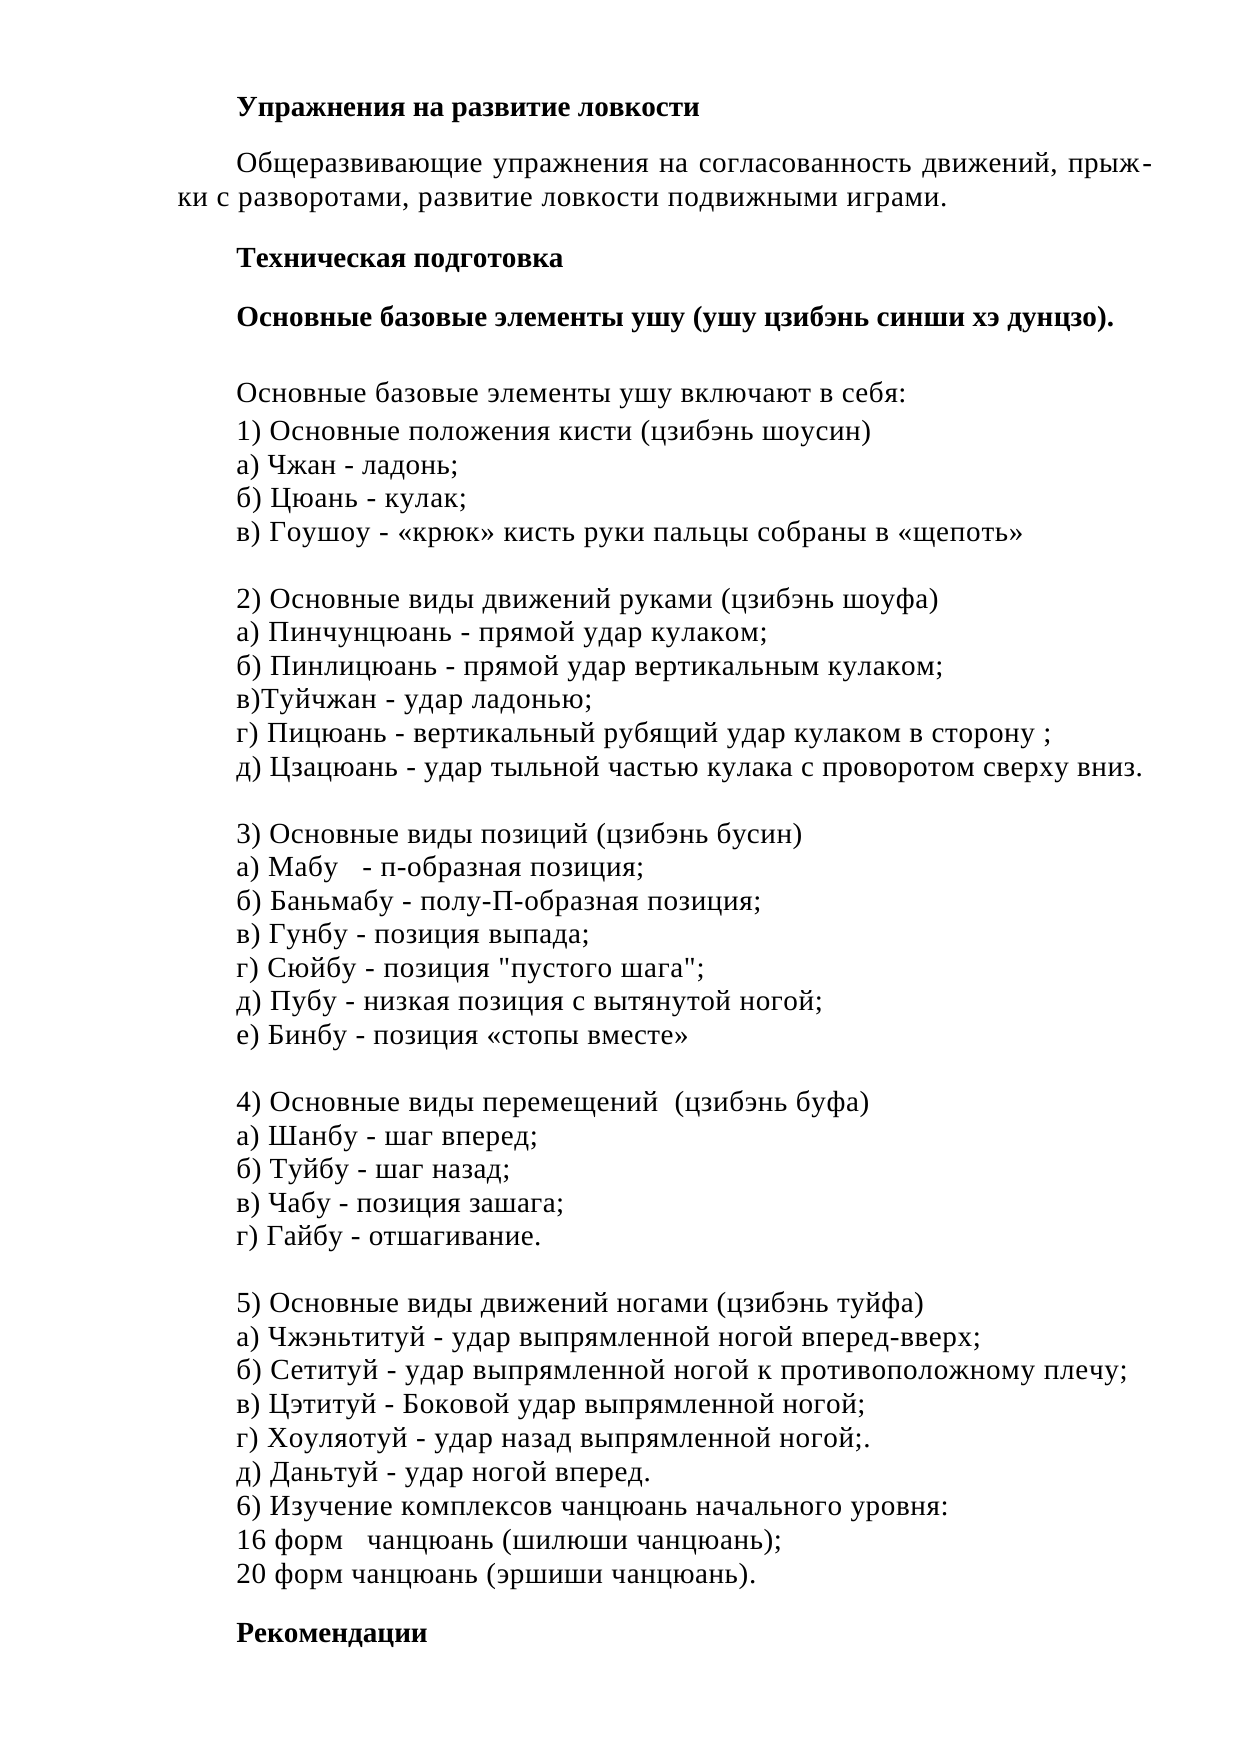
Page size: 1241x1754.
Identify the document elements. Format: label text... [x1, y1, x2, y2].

text 3) Основные виды позиций (цзибэнь бусин) [177, 816, 1152, 849]
text в) Гоушоу - «крюк» кисть руки пальцы собраны в «щепоть» [177, 514, 1152, 547]
text а) Мабу - п-образная позиция; [177, 849, 1152, 883]
text б) Сетитуй - удар выпрямленной ногой к противоположному плечу; [177, 1352, 1152, 1386]
text Основные базовые элементы ушу (ушу цзибэнь синши хэ дунцзо). [177, 299, 1152, 333]
text б) Цюань - кулак; [177, 480, 1152, 514]
text г) Хоуляотуй - удар назад выпрямленной ногой;. [177, 1420, 1152, 1454]
text в) Цэтитуй - Боковой удар выпрямленной ногой; [177, 1386, 1152, 1419]
text 4) Основные виды перемещений (цзибэнь буфа) [177, 1084, 1152, 1118]
text 1) Основные положения кисти (цзибэнь шоусин) [177, 413, 1152, 447]
text а) Чжэньтитуй - удар выпрямленной ногой вперед-вверх; [177, 1319, 1152, 1352]
text в) Гунбу - позиция выпада; [177, 916, 1152, 950]
text в)Туйчжан - удар ладонью; [177, 682, 1152, 715]
text 2) Основные виды движений руками (цзибэнь шоуфа) [177, 581, 1152, 614]
text в) Чабу - позиция зашага; [177, 1185, 1152, 1218]
text е) Бинбу - позиция «стопы вместе» [177, 1017, 1152, 1051]
text Общеразвивающие упражнения на согласованность движений, прыжки с разворотами, развитие ловкости подвижными играми. [177, 145, 1152, 212]
text б) Туйбу - шаг назад; [177, 1151, 1152, 1185]
text г) Пицюань - вертикальный рубящий удар кулаком в сторону ; [177, 715, 1152, 749]
text 16 форм чанцюань (шилюши чанцюань); [177, 1522, 1152, 1556]
text 5) Основные виды движений ногами (цзибэнь туйфа) [177, 1285, 1152, 1319]
text а) Шанбу - шаг вперед; [177, 1118, 1152, 1151]
text б) Пинлицюань - прямой удар вертикальным кулаком; [177, 648, 1152, 682]
text Техническая подготовка [177, 240, 1152, 274]
text Рекомендации [177, 1615, 1152, 1648]
text д) Пубу - низкая позиция с вытянутой ногой; [177, 983, 1152, 1017]
text Основные базовые элементы ушу включают в себя: [177, 375, 1152, 409]
text а) Чжан - ладонь; [177, 447, 1152, 480]
text д) Даньтуй - удар ногой вперед. [177, 1454, 1152, 1487]
text а) Пинчунцюань - прямой удар кулаком; [177, 614, 1152, 648]
text г) Сюйбу - позиция "пустого шага"; [177, 950, 1152, 983]
text д) Цзацюань - удар тыльной частью кулака с проворотом сверху вниз. [177, 749, 1152, 782]
text 6) Изучение комплексов чанцюань начального уровня: [177, 1488, 1152, 1522]
text Упражнения на развитие ловкости [177, 89, 1152, 122]
text г) Гайбу - отшагивание. [177, 1218, 1152, 1252]
text 20 форм чанцюань (эршиши чанцюань). [177, 1557, 1152, 1590]
text б) Баньмабу - полу-П-образная позиция; [177, 883, 1152, 916]
